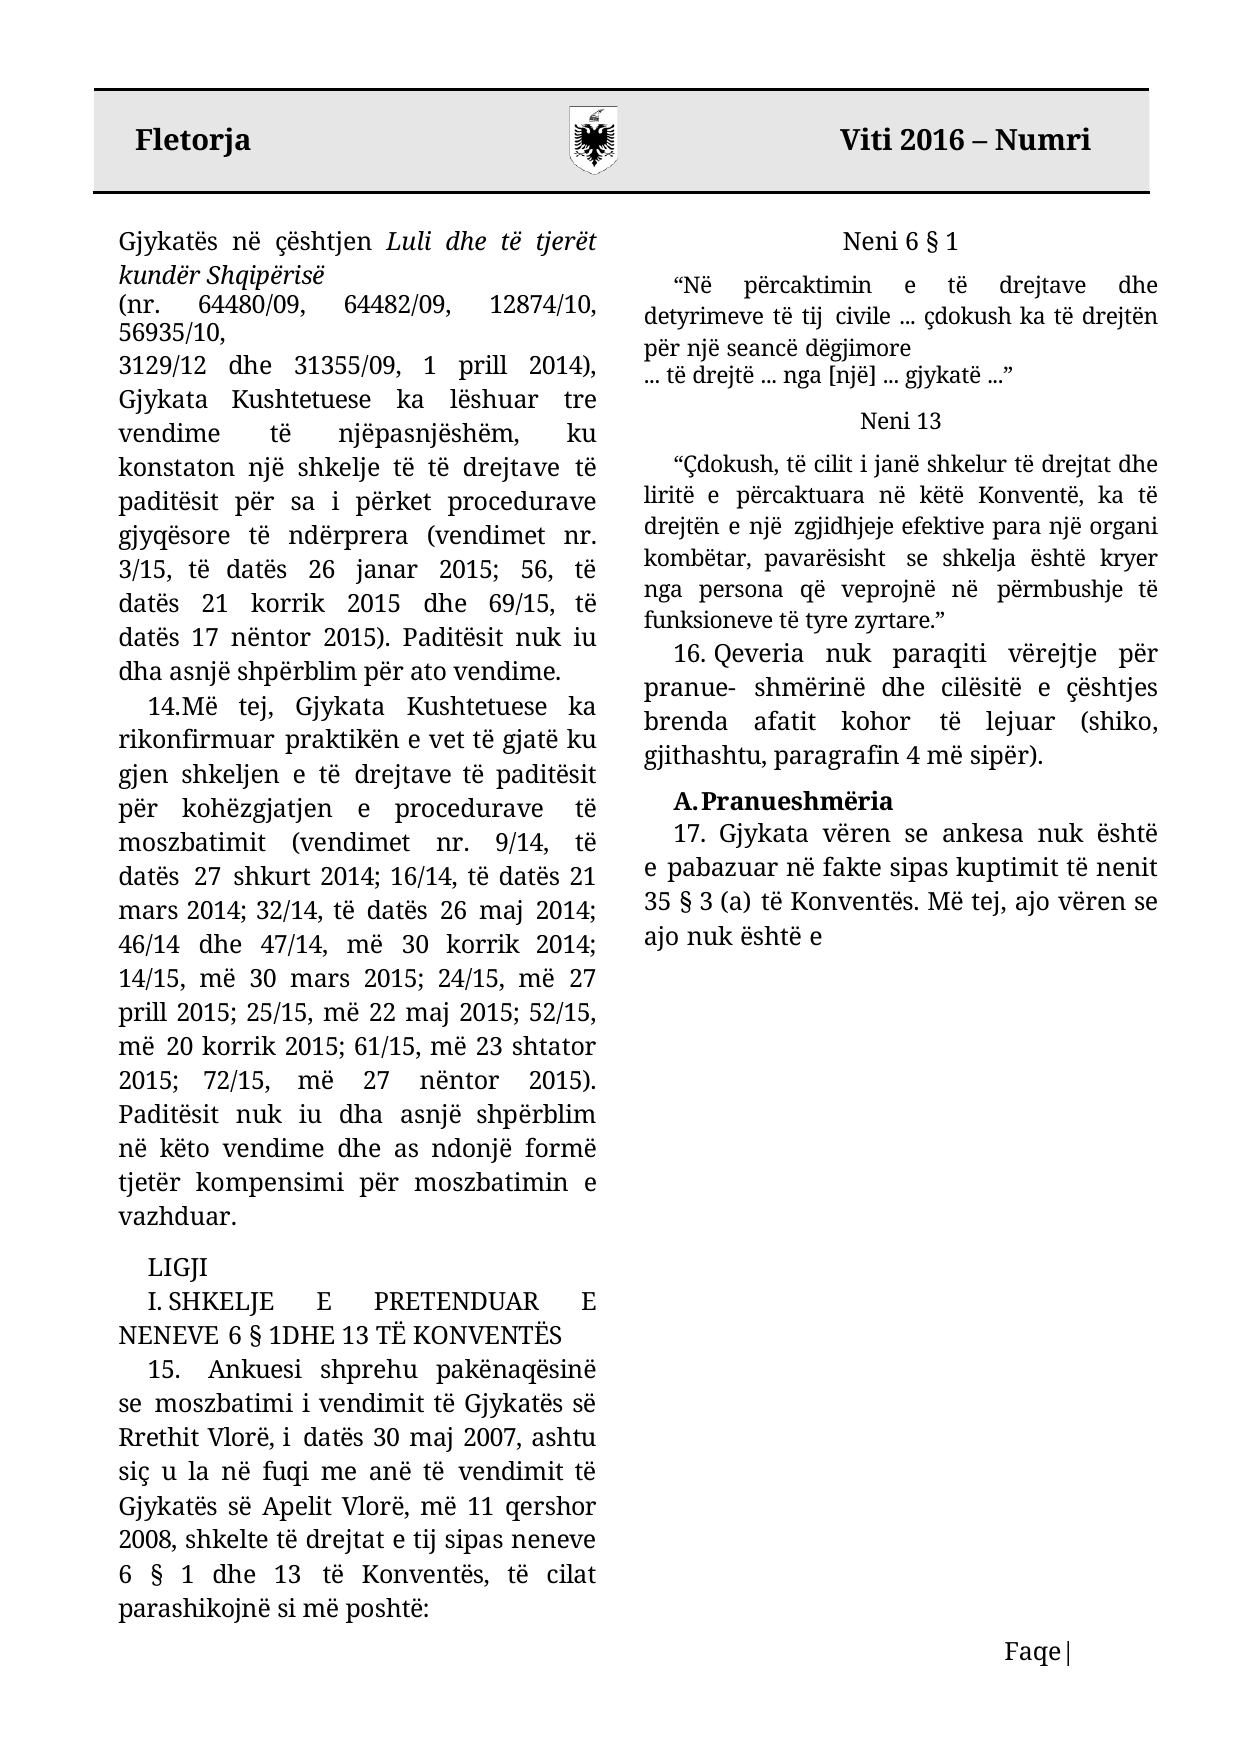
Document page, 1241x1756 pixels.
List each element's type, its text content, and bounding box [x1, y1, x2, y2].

list Gjykata vëren se ankesa nuk është e pabazuar në fakte sipas kuptimit të nenit 35 § 3 (a) të Konventës. Më tej, ajo vëren se ajo nuk është e [644, 816, 1159, 952]
text Gjykatës në çështjen Luli dhe të tjerët kundër Shqipërisë [118, 223, 597, 291]
text LIGJI [147, 1249, 597, 1283]
subtitle Pranueshmëria [673, 788, 1159, 816]
list Qeveria nuk paraqiti vërejtje për pranue- shmërinë dhe cilësitë e çështjes brenda afatit kohor të lejuar (shiko, gjithashtu, paragrafin 4 më sipër). [644, 635, 1159, 772]
text “Çdokush, të cilit i janë shkelur të drejtat dhe liritë e përcaktuara në këtë Konventë, ka të drejtën e një zgjidhjeje efektive para një organi kombëtar, pavarësisht se shkelja është kryer nga persona që veprojnë në përmbushje të funksioneve të tyre zyrtare.” [644, 448, 1159, 635]
picture [569, 106, 618, 175]
text (nr. 64480/09, 64482/09, 12874/10, 56935/10, [118, 291, 597, 347]
text Neni 13 [832, 405, 969, 436]
text Neni 6 § 1 [832, 223, 969, 257]
text 3129/12 dhe 31355/09, 1 prill 2014), Gjykata Kushtetuese ka lëshuar tre vendime të njëpasnjëshëm, ku konstaton një shkelje të të drejtave të paditësit për sa i përket procedurave gjyqësore të ndërprera (vendimet nr. 3/15, të datës 26 janar 2015; 56, të datës 21 korrik 2015 dhe 69/15, të datës 17 nëntor 2015). Paditësit nuk iu dha asnjë shpërblim për ato vendime. [118, 347, 597, 688]
list SHKELJE E PRETENDUAR E NENEVE 6 § 1DHE 13 TË KONVENTËS [118, 1284, 596, 1352]
list Më tej, Gjykata Kushtetuese ka rikonfirmuar praktikën e vet të gjatë ku gjen shkeljen e të drejtave të paditësit për kohëzgjatjen e procedurave të moszbatimit (vendimet nr. 9/14, të datës 27 shkurt 2014; 16/14, të datës 21 mars 2014; 32/14, të datës 26 maj 2014; 46/14 dhe 47/14, më 30 korrik 2014; 14/15, më 30 mars 2015; 24/15, më 27 prill 2015; 25/15, më 22 maj 2015; 52/15, më 20 korrik 2015; 61/15, më 23 shtator 2015; 72/15, më 27 nëntor 2015). Paditësit nuk iu dha asnjë shpërblim në këto vendime dhe as ndonjë formë tjetër kompensimi për moszbatimin e vazhduar. [118, 688, 597, 1233]
text “Në përcaktimin e të drejtave dhe detyrimeve të tij civile ... çdokush ka të drejtën për një seancë dëgjimore [644, 269, 1158, 363]
list Ankuesi shprehu pakënaqësinë se moszbatimi i vendimit të Gjykatës së Rrethit Vlorë, i datës 30 maj 2007, ashtu siç u la në fuqi me anë të vendimit të Gjykatës së Apelit Vlorë, më 11 qershor 2008, shkelte të drejtat e tij sipas neneve 6 § 1 dhe 13 të Konventës, të cilat parashikojnë si më poshtë: [118, 1352, 597, 1624]
text ... të drejtë ... nga [një] ... gjykatë ...” [644, 363, 1159, 388]
